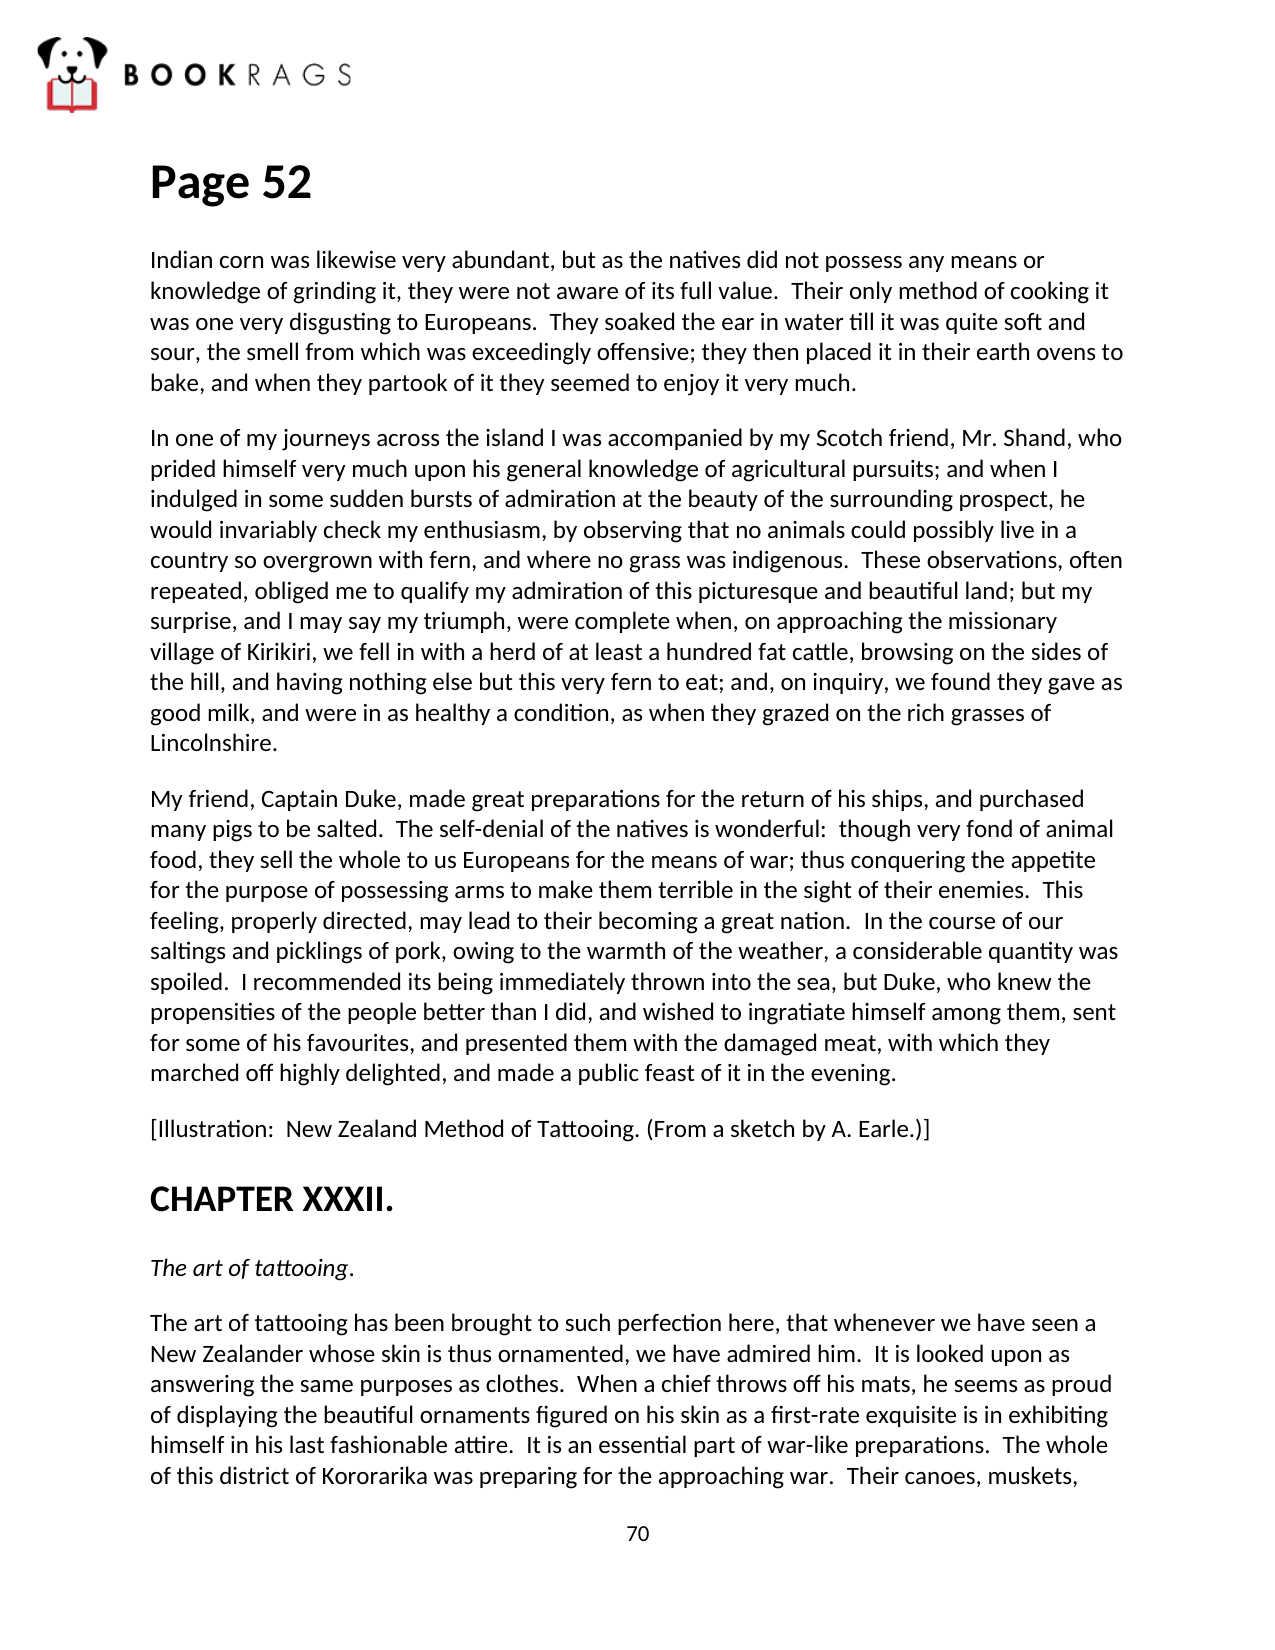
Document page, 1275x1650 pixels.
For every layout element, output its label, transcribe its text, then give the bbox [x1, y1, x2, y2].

text Indian corn was likewise very abundant, but as the natives did not possess any means or knowledge of grinding it, they were not aware of its full value. Their only method of cooking it was one very disgusting to Europeans. They soaked the ear in water till it was quite soft and sour, the smell from which was exceedingly offensive; they then placed it in their earth ovens to bake, and when they partook of it they seemed to enjoy it very much. [150, 244, 1125, 397]
text The art of tattooing. [150, 1252, 1125, 1282]
picture [37, 37, 351, 113]
text In one of my journeys across the island I was accompanied by my Scotch friend, Mr. Shand, who prided himself very much upon his general knowledge of agricultural pursuits; and when I indulged in some sudden bursts of admiration at the beauty of the surrounding prospect, he would invariably check my enthusiasm, by observing that no animals could possibly live in a country so overgrown with fern, and where no grass was indigenous. These observations, often repeated, obliged me to qualify my admiration of this picturesque and beautiful land; but my surprise, and I may say my triumph, were complete when, on approaching the missionary village of Kirikiri, we fell in with a herd of at least a hundred fat cattle, browsing on the sides of the hill, and having nothing else but this very fern to eat; and, on inquiry, we found they gave as good milk, and were in as healthy a condition, as when they grazed on the rich grasses of Lincolnshire. [150, 422, 1125, 758]
text Page 52 [150, 150, 1125, 211]
text [Illustration: New Zealand Method of Tattooing. (From a sketch by A. Earle.)] [150, 1113, 1125, 1144]
text My friend, Captain Duke, made great preparations for the return of his ships, and purchased many pigs to be salted. The self-denial of the natives is wonderful: though very fond of animal food, they sell the whole to us Europeans for the means of war; thus conquering the appetite for the purpose of possessing arms to make them terrible in the sight of their enemies. This feeling, properly directed, may lead to their becoming a great nation. In the course of our saltings and picklings of pork, owing to the warmth of the weather, a considerable quantity was spoiled. I recommended its being immediately thrown into the sea, but Duke, who knew the propensities of the people better than I did, and wished to ingratiate himself among them, sent for some of his favourites, and presented them with the damaged meat, with which they marched off highly delighted, and made a public feast of it in the evening. [150, 783, 1125, 1088]
text CHAPTER XXXII. [150, 1175, 1125, 1221]
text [150, 1307, 1125, 1490]
